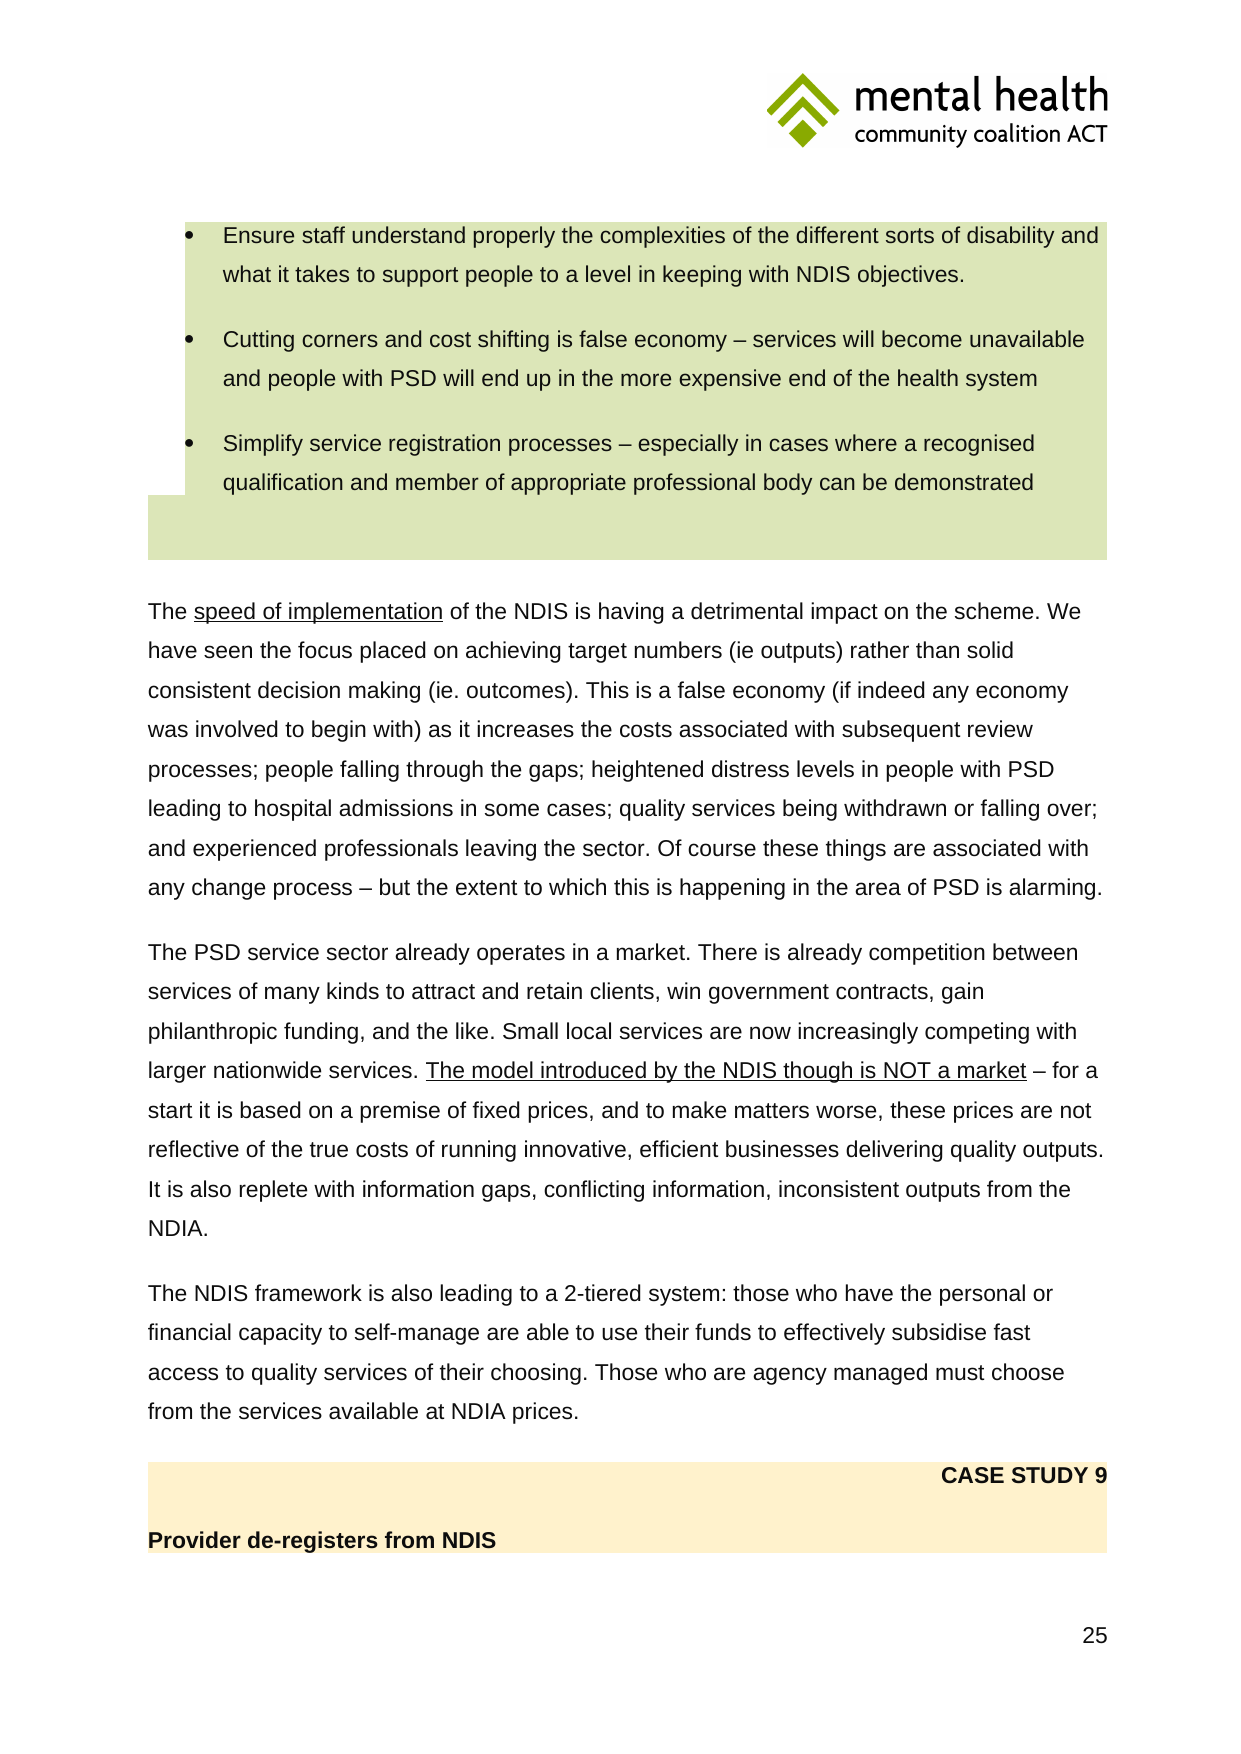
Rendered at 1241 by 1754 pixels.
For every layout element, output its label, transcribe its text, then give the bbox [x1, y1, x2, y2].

list Cutting corners and cost shifting is false economy – services will become unavailable and people with PSD will end up in the more expensive end of the health system [185, 326, 1107, 391]
picture [767, 73, 1108, 148]
text The NDIS framework is also leading to a 2-tiered system: those who have the personal or financial capacity to self-manage are able to use their funds to effectively subsidise fast access to quality services of their choosing. Those who are agency managed must choose from the services available at NDIA prices. [148, 1279, 1107, 1424]
text The speed of implementation of the NDIS is having a detrimental impact on the scheme. We have seen the focus placed on achieving target numbers (ie outputs) rather than solid consistent decision making (ie. outcomes). This is a false economy (if indeed any economy was involved to begin with) as it increases the costs associated with subsequent review processes; people falling through the gaps; heightened distress levels in people with PSD leading to hospital admissions in some cases; quality services being withdrawn or falling over; and experienced professionals leaving the sector. Of course these things are associated with any change process – but the extent to which this is happening in the area of PSD is alarming. [148, 598, 1107, 901]
text The PSD service sector already operates in a market. There is already competition between services of many kinds to attract and retain clients, win government contracts, gain philanthropic funding, and the like. Small local services are now increasingly competing with larger nationwide services. The model introduced by the NDIS though is NOT a market – for a start it is based on a premise of fixed prices, and to make matters worse, these prices are not reflective of the true costs of running innovative, efficient businesses delivering quality outputs. It is also replete with information gaps, conflicting information, inconsistent outputs from the NDIA. [148, 939, 1107, 1241]
text CASE STUDY 9 [148, 1462, 1107, 1489]
list Ensure staff understand properly the complexities of the different sorts of disability and what it takes to support people to a level in keeping with NDIS objectives. [185, 222, 1107, 287]
list Simplify service registration processes – especially in cases where a recognised qualification and member of appropriate professional body can be demonstrated [185, 429, 1107, 495]
text Provider de-registers from NDIS [148, 1527, 1107, 1553]
